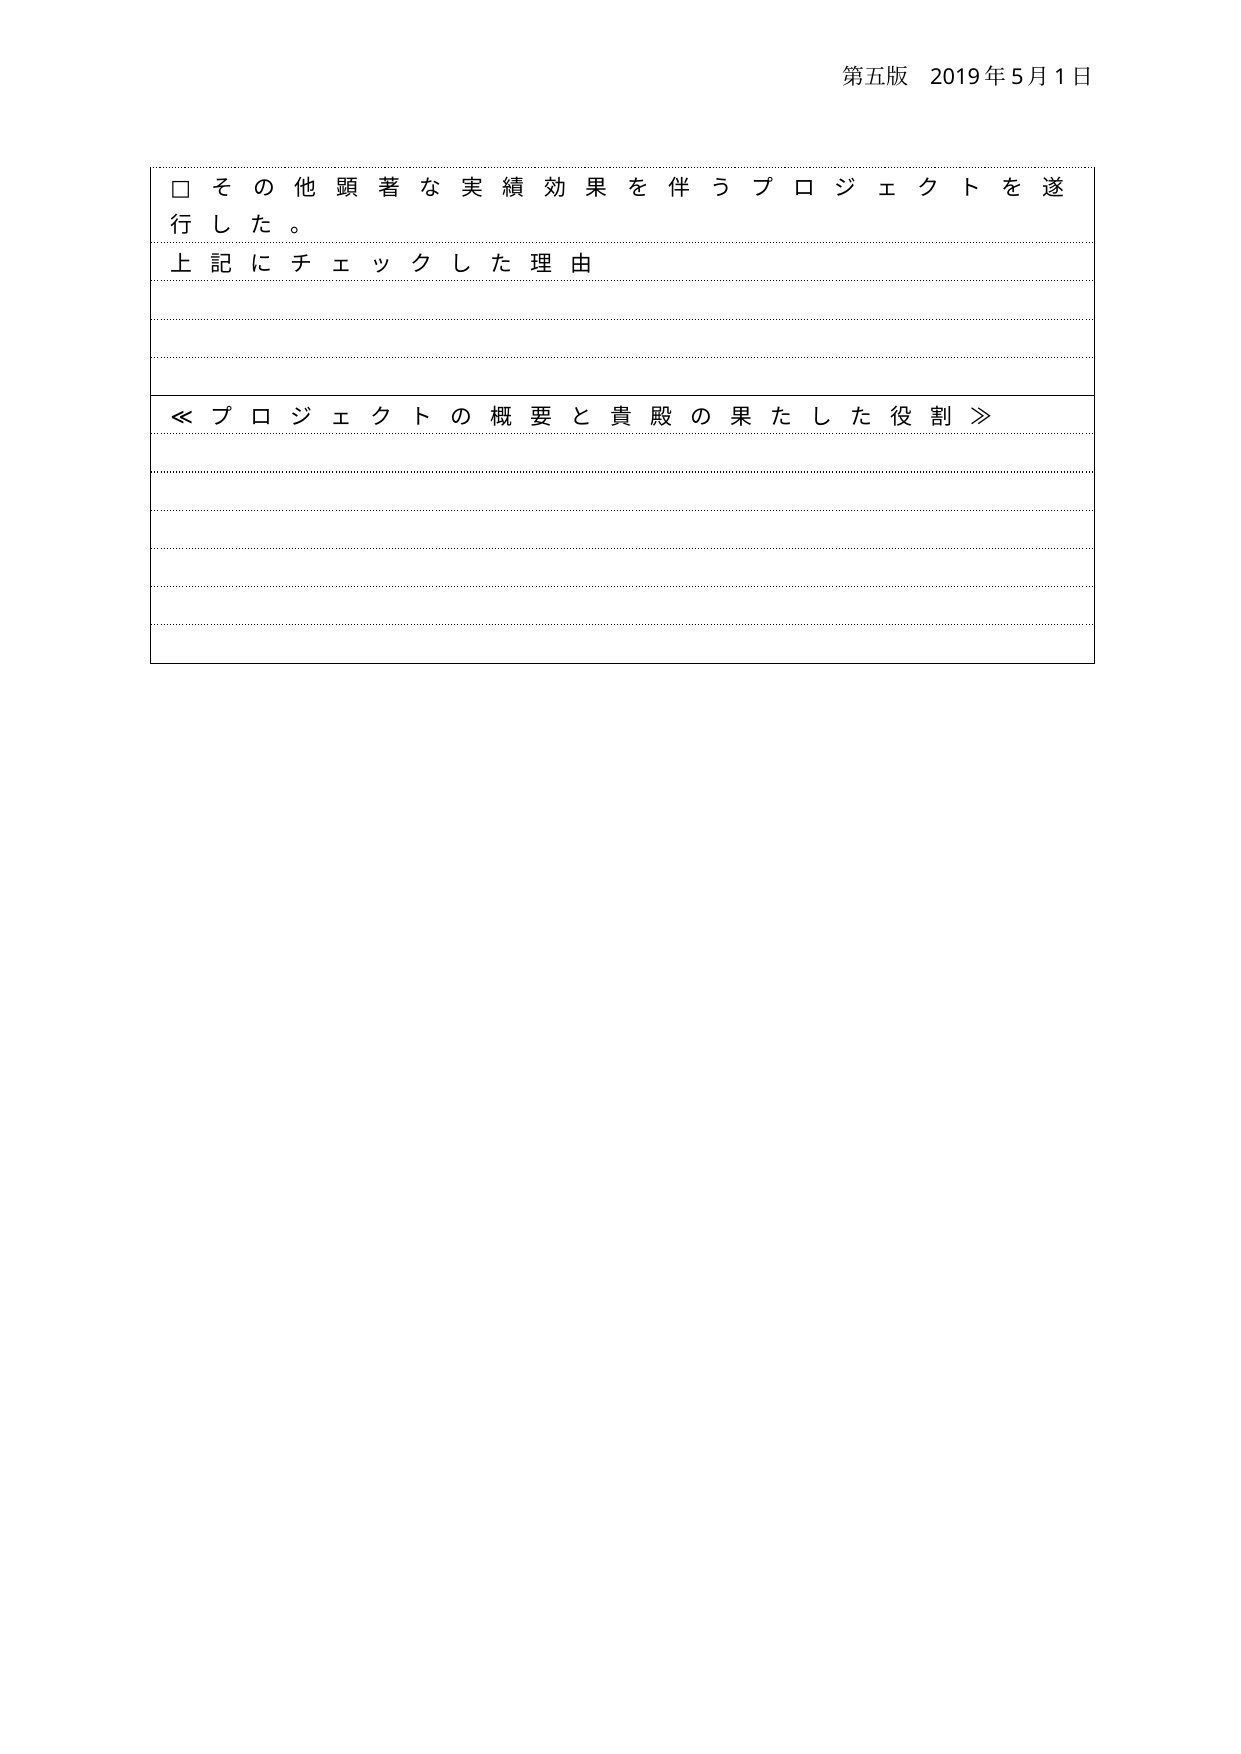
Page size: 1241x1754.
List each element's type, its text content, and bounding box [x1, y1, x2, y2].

table_cell [151, 624, 1094, 662]
table_cell [151, 357, 1094, 395]
table_cell [151, 586, 1094, 624]
table_cell [151, 280, 1094, 318]
table_cell [151, 548, 1094, 586]
table_cell [151, 319, 1094, 357]
table_cell ≪プロジェクトの概要と貴殿の果たした役割≫ [151, 396, 1094, 433]
table_cell [151, 433, 1094, 471]
table_cell [151, 510, 1094, 548]
table_cell 上記にチェックした理由 [151, 242, 1094, 280]
table_cell [151, 471, 1094, 509]
table_cell □その他顕著な実績効果を伴うプロジェクトを遂行した。 [151, 167, 1094, 242]
